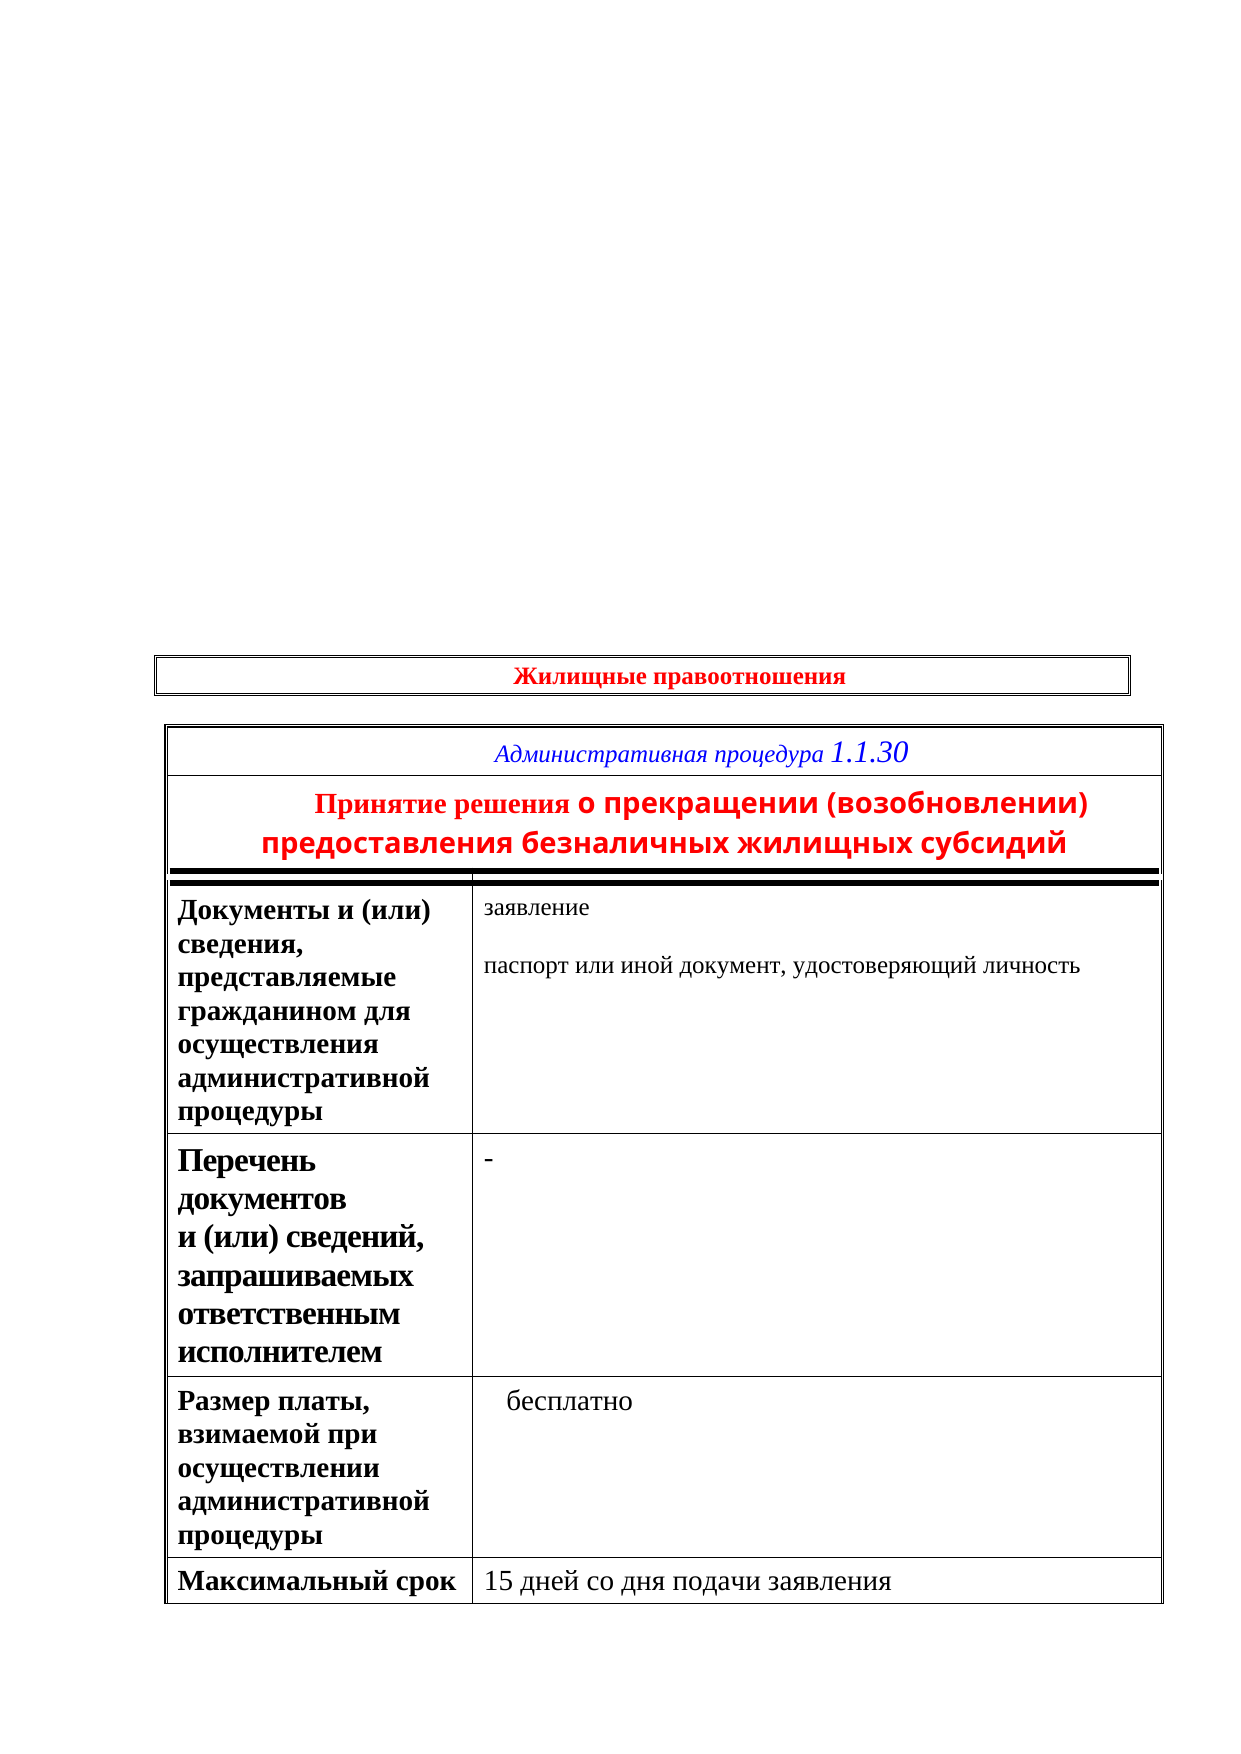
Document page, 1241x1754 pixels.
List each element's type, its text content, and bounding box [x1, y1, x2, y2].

table_cell Размер платы, взимаемой при осуществлении административной процедуры [168, 1377, 472, 1557]
table_cell заявление паспорт или иной документ, удостоверяющий личность [473, 868, 1163, 1133]
table_cell - [473, 1134, 1161, 1376]
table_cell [473, 1558, 1161, 1603]
table_cell бесплатно [473, 1377, 1161, 1557]
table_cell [168, 1558, 472, 1603]
table_cell Документы и (или) сведения, представляемые гражданином для осуществления административной процедуры [166, 868, 472, 1133]
table_header Жилищные правоотношения [157, 658, 1128, 692]
table_header Административная процедура 1.1.30 [168, 728, 1161, 775]
table_cell Принятие решения о прекращении (возобновлении) предоставления безналичных жилищных субсидий [168, 776, 1161, 868]
table_cell Перечень документов и (или) сведений, запрашиваемых ответственным исполнителем [168, 1134, 472, 1376]
